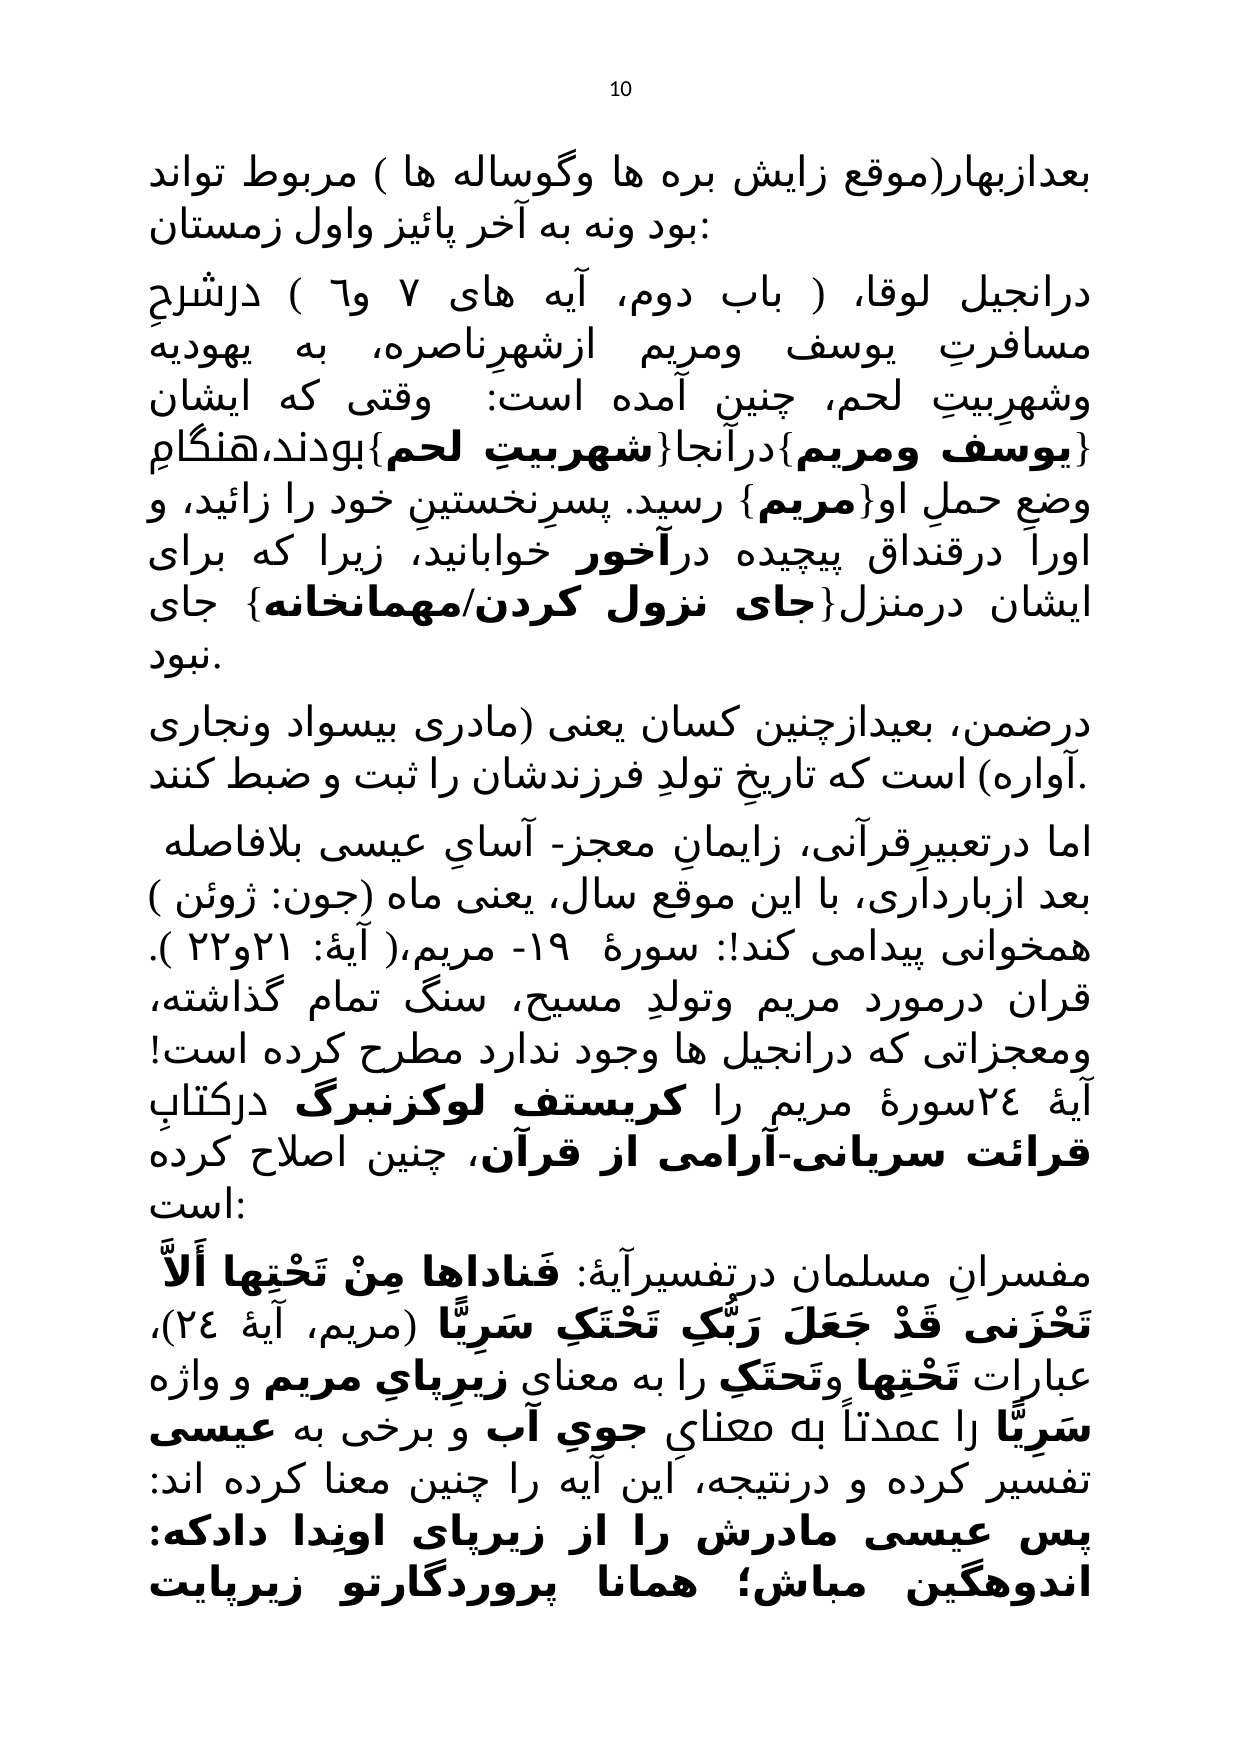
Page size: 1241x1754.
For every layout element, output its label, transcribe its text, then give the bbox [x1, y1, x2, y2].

text درانجیل لوقا، ( باب دوم، آیه های ٧ و٦ ) درشرحِ مسافرتِ یوسف ومریم ازشهرِناصره، به یهودیه وشهرِبیتِ لحم، چنین آمده است: وقتی که ایشان {یوسف ومریم}درآنجا{شهربیتِ لحم}بودند،هنگامِ وضعِ حملِ او{مریم} رسید. پسرِنخستینِ خود را زائید، و اورا درقنداق پیچیده درآخور خوابانید، زیرا که برای ایشان درمنزل{جای نزول کردن/مهمانخانه} جای نبود. [148, 268, 1093, 677]
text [148, 1248, 1093, 1606]
text اما درتعبیرِقرآنی، زایمانِ معجز- آسایِ عیسی بلافاصله بعد ازبارداری، با این موقع سال، یعنی ماه (جون: ژوئن ) همخوانی پیدامی کند!: سورۀ ١٩- مریم،( آیۀ: ٢١و٢٢ ). قران درمورد مریم وتولدِ مسیح، سنگ تمام گذاشته، ومعجزاتی که درانجیل ها وجود ندارد مطرح کرده است! آیۀ ٢٤سورۀ مریم را کریستف لوکزنبرگ درکتابِ قرائت سریانی-آرامی از قرآن، چنین اصلاح کرده است: [148, 818, 1093, 1227]
text درضمن، بعیدازچنین کسان یعنی (مادری بیسواد ونجاری آواره) است که تاریخِ تولدِ فرزندشان را ثبت و ضبط کنند. [148, 698, 1093, 797]
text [148, 148, 1093, 247]
